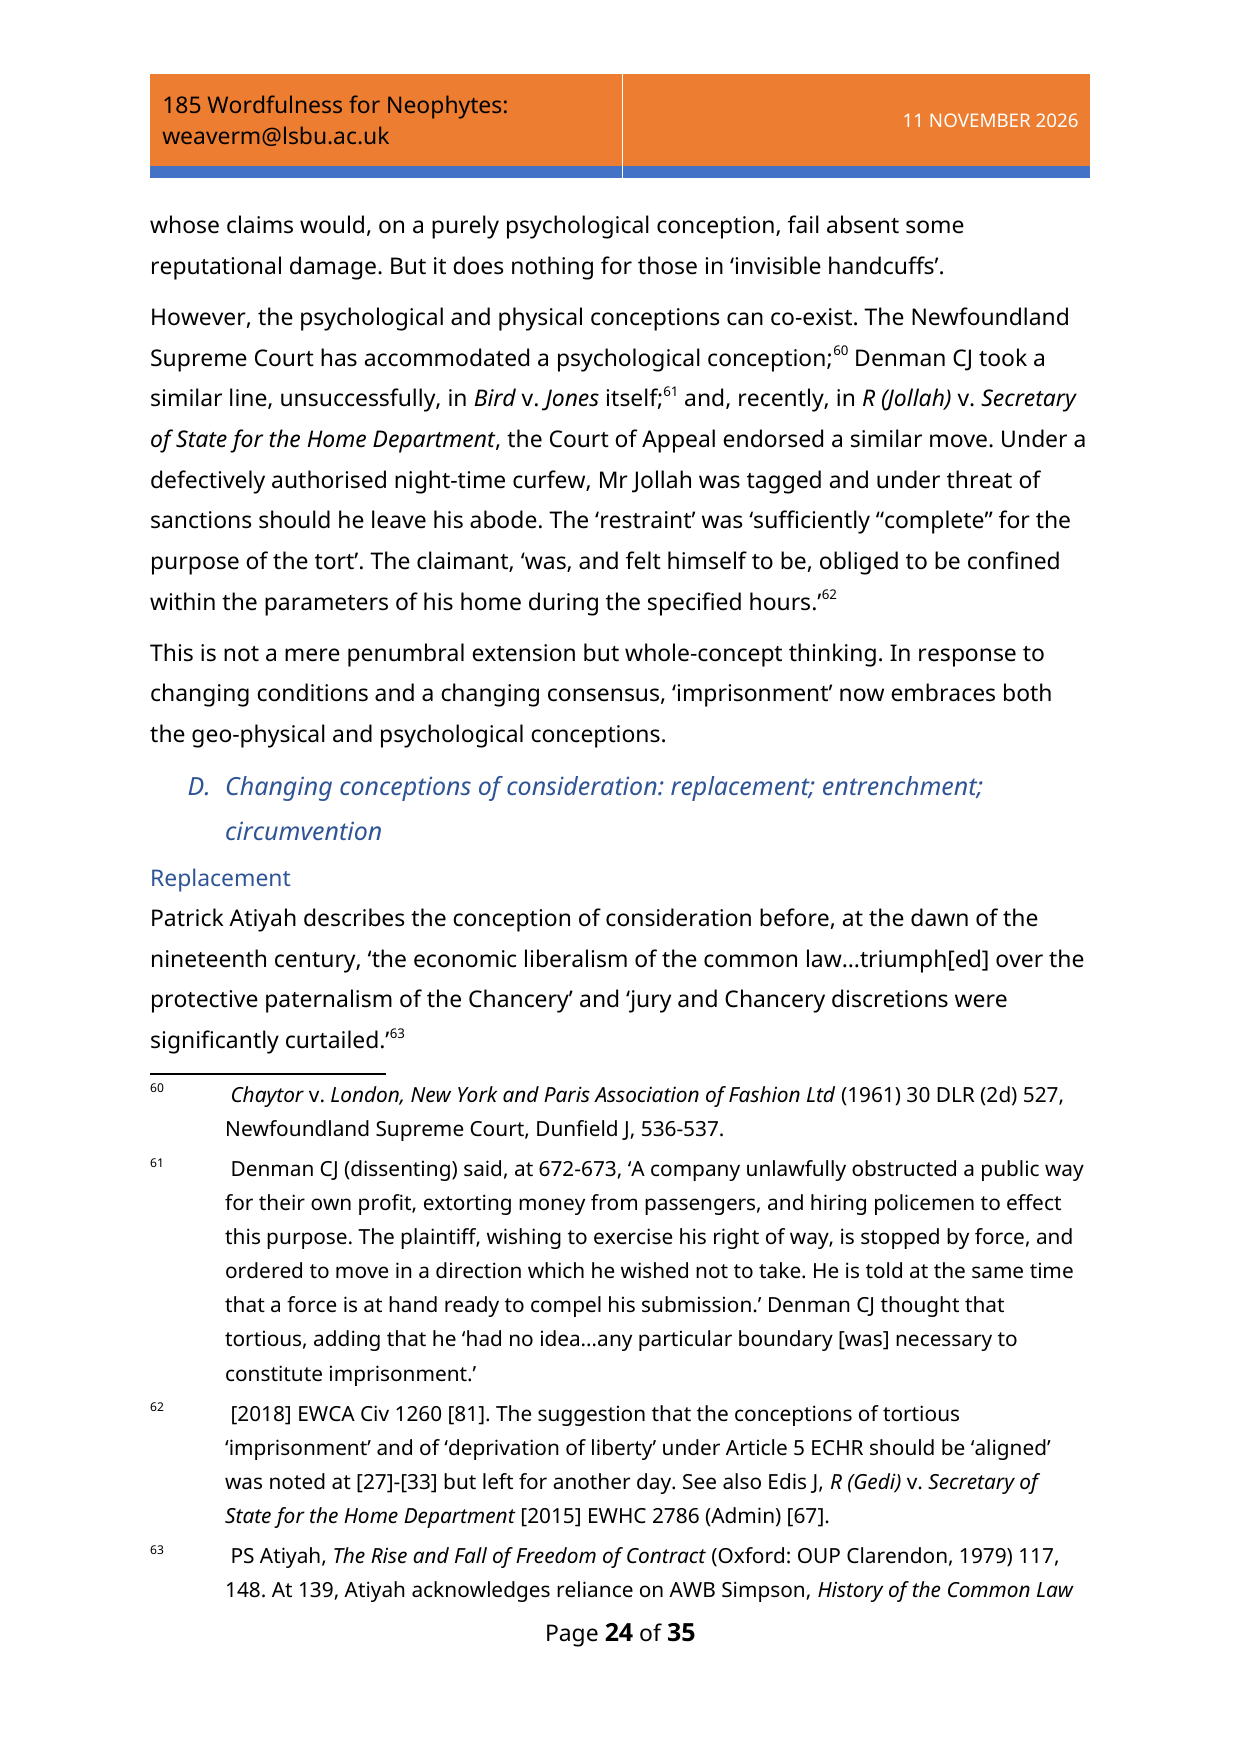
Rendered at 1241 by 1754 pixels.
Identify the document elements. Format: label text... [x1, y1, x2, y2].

text Patrick Atiyah describes the conception of consideration before, at the dawn of the nineteenth century, ‘the economic liberalism of the common law…triumph[ed] over the protective paternalism of the Chancery’ and ‘jury and Chancery discretions were significantly curtailed.’ [150, 902, 1090, 1055]
subtitle Changing conceptions of consideration: replacement; entrenchment; circumvention [187, 769, 1090, 847]
subtitle Replacement [150, 862, 1090, 893]
text One might imagine that the false imprisonment tort enables victims of enslavement by ‘invisible handcuffs’, or those acting for them, to bring tort actions for compensation rather than rely on criminal prosecutions (which demand a higher standard of proof and, even if private, are subject to Crown Prosecution Service control). However, the dominant conception of tortious ‘imprisonment’ has been geo-physical, with Bird v. Jones taken as the paradigm and entrenched in the textbooks. That conception advantages claimants who suffer the indignity of imprisonment whilst unaware, whose claims would, on a purely psychological conception, fail absent some reputational damage. But it does nothing for those in ‘invisible handcuffs’. [150, 209, 1090, 281]
text However, the psychological and physical conceptions can co-exist. The Newfoundland Supreme Court has accommodated a psychological conception; Denman CJ took a similar line, unsuccessfully, in Bird v. Jones itself; and, recently, in R (Jollah) v. Secretary of State for the Home Department, the Court of Appeal endorsed a similar move. Under a defectively authorised night-time curfew, Mr Jollah was tagged and under threat of sanctions should he leave his abode. The ‘restraint’ was ‘sufficiently “complete” for the purpose of the tort’. The claimant, ‘was, and felt himself to be, obliged to be confined within the parameters of his home during the specified hours.’ [150, 301, 1090, 617]
text This is not a mere penumbral extension but whole-concept thinking. In response to changing conditions and a changing consensus, ‘imprisonment’ now embraces both the geo-physical and psychological conceptions. [150, 637, 1090, 749]
